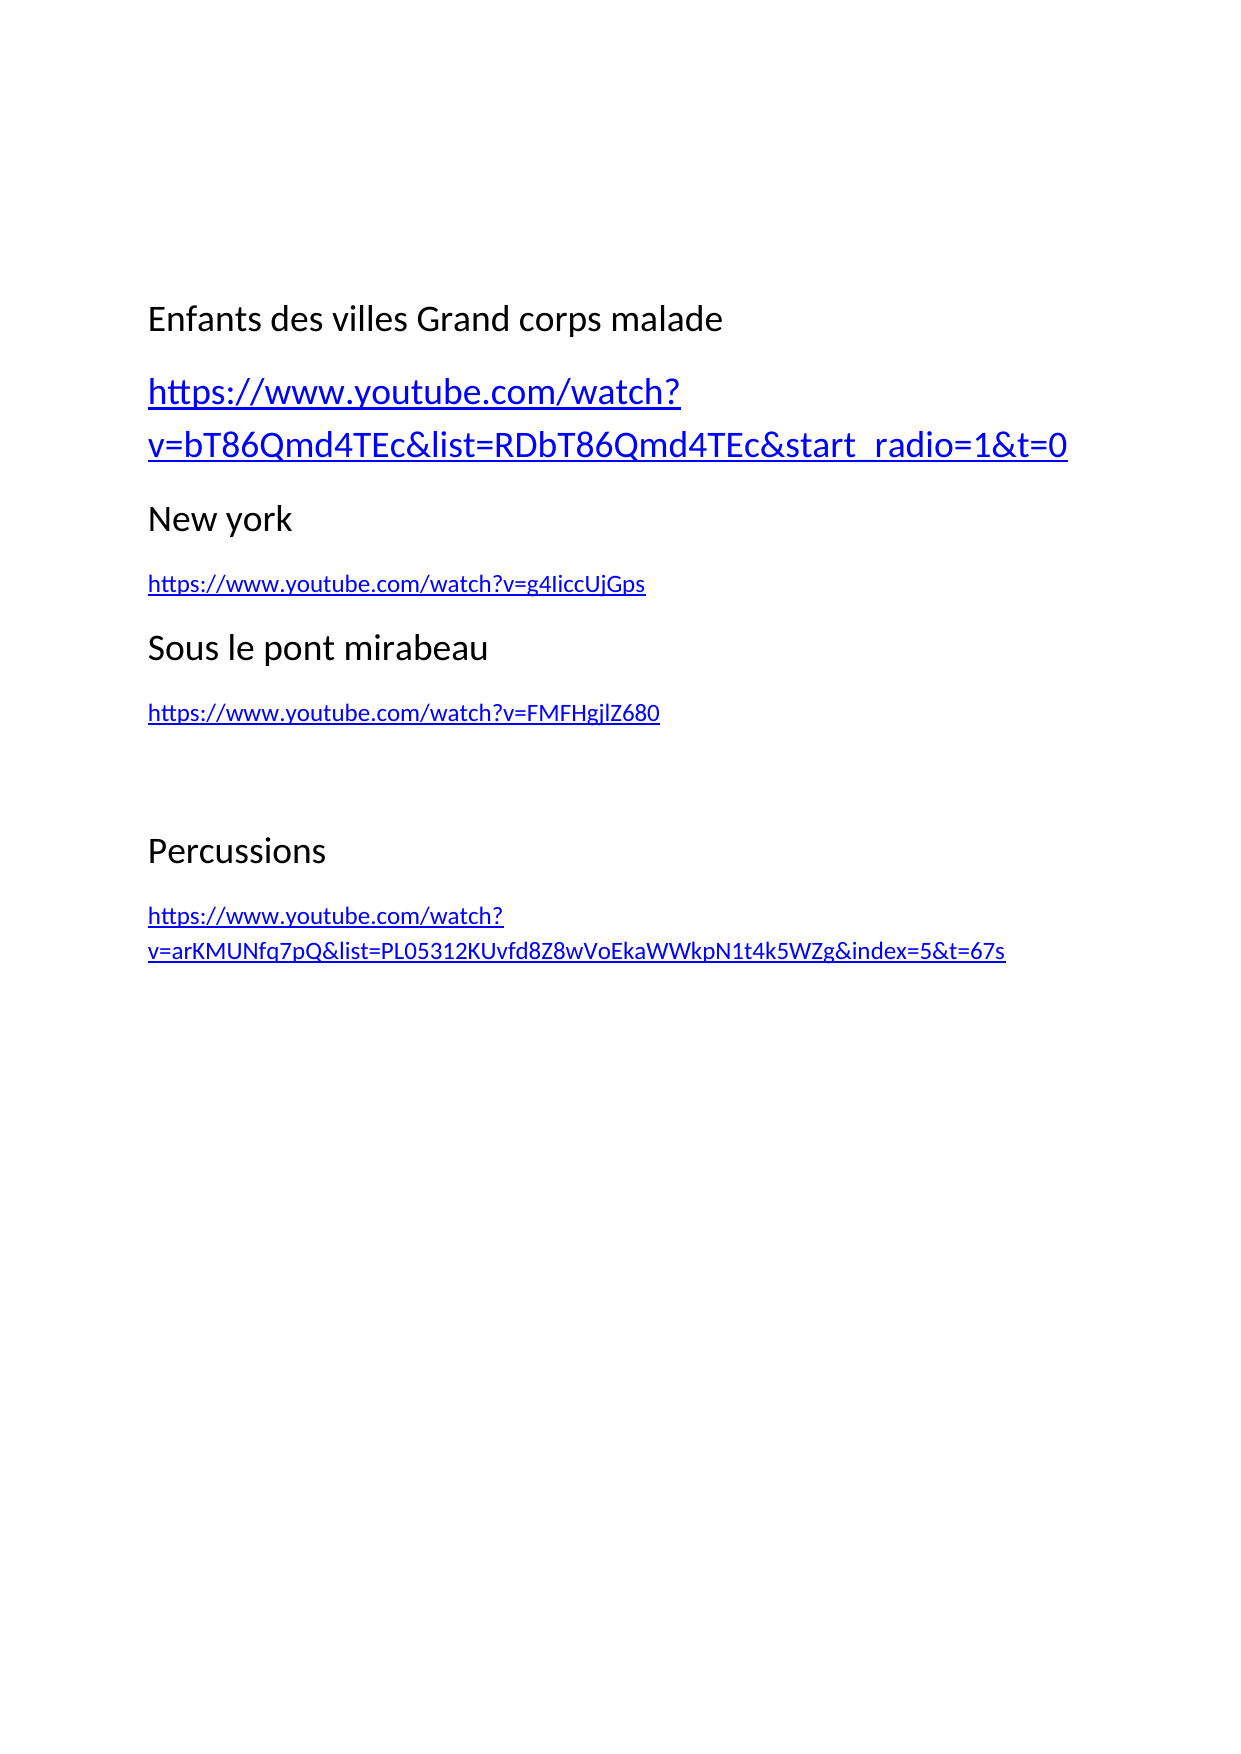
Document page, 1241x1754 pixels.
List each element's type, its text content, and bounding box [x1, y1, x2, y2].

text New york [148, 494, 1093, 540]
text https://www.youtube.com/watch?v=g4IiccUjGps [148, 568, 1093, 598]
text Sous le pont mirabeau [148, 624, 1093, 670]
text Percussions [148, 827, 1093, 873]
text https://www.youtube.com/watch?v=bT86Qmd4TEc&list=RDbT86Qmd4TEc&start_radio=1&t=0 [148, 368, 1093, 467]
text https://www.youtube.com/watch?v=arKMUNfq7pQ&list=PL05312KUvfd8Z8wVoEkaWWkpN1t4k5WZg&index=5&t=67s [148, 900, 1093, 966]
text Enfants des villes Grand corps malade [148, 295, 1093, 341]
text https://www.youtube.com/watch?v=FMFHgjlZ680 [148, 697, 1093, 728]
